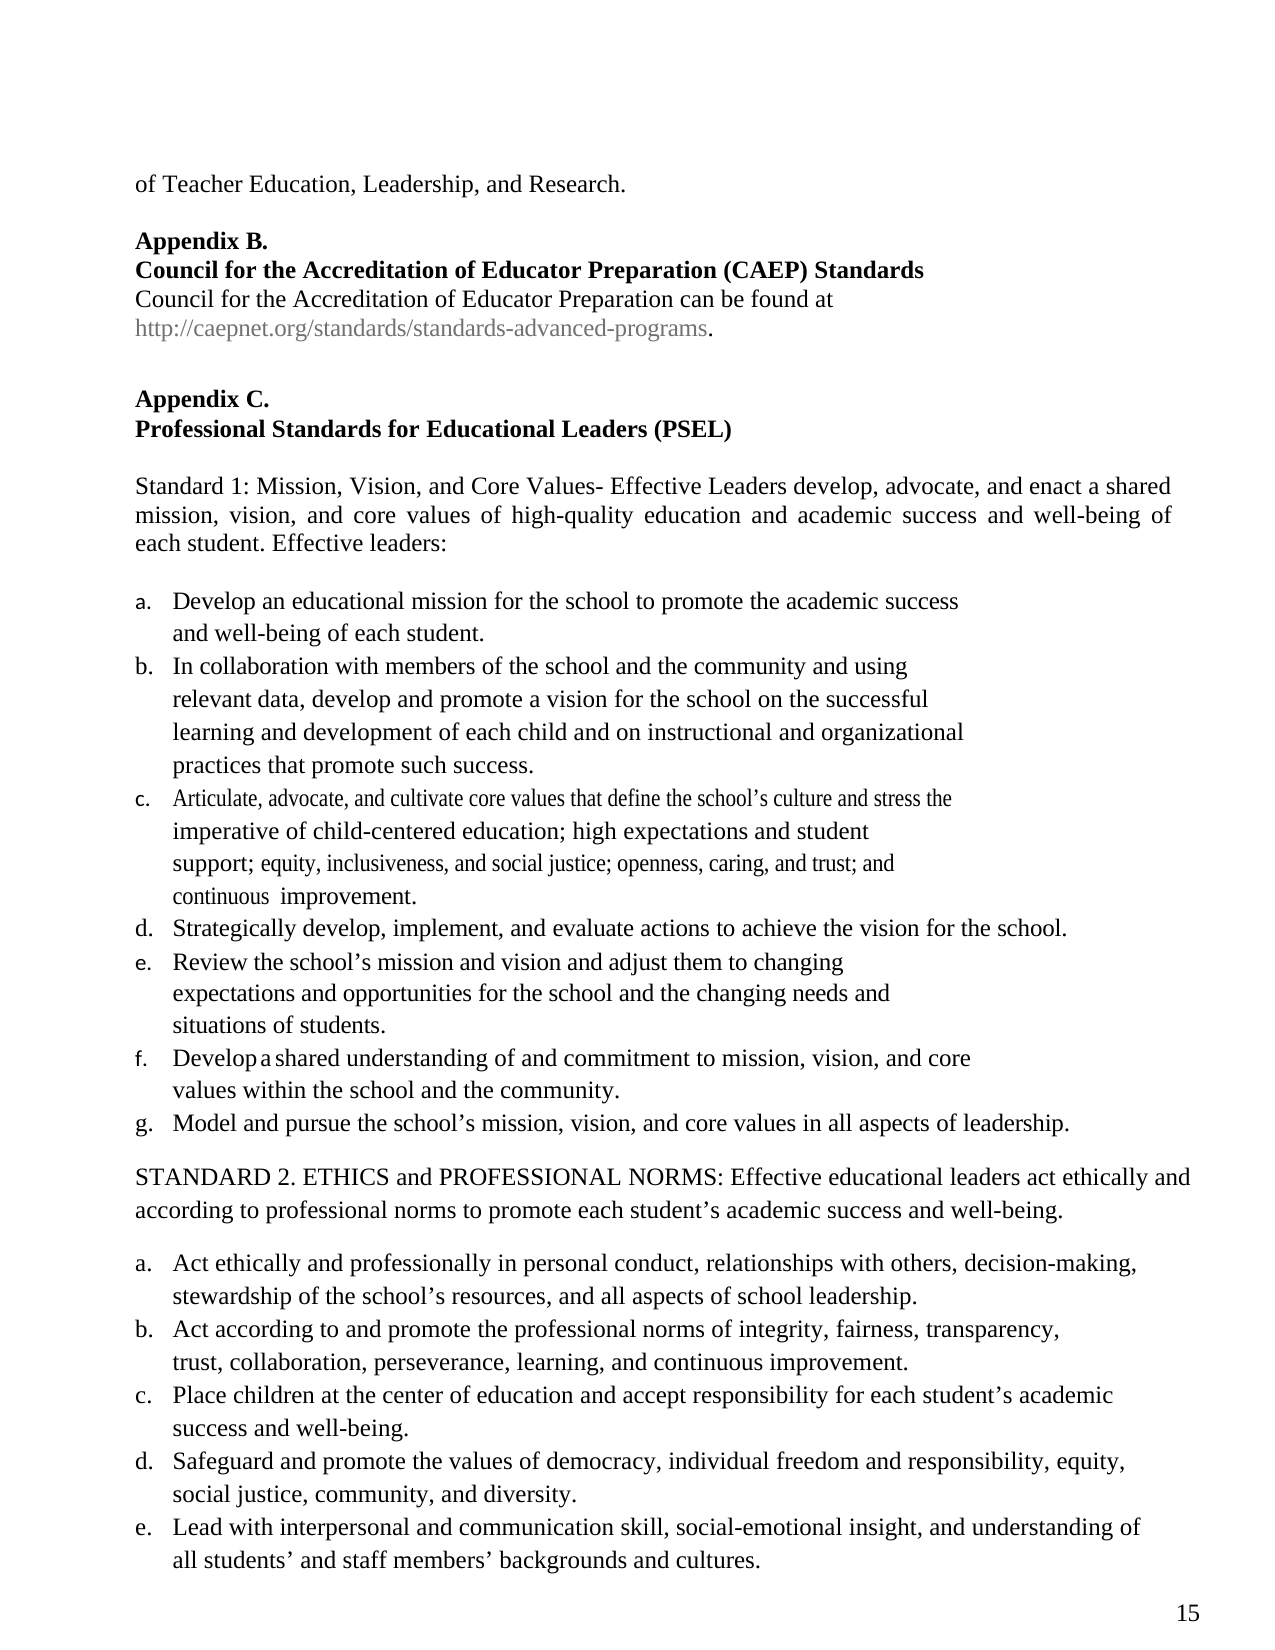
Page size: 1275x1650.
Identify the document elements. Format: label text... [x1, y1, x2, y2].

list Strategically develop, implement, and evaluate actions to achieve the vision for the school. [135, 913, 1275, 942]
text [135, 169, 1197, 197]
list Safeguard and promote the values of democracy, individual freedom and responsibility, equity, social justice, community, and diversity. [135, 1446, 1189, 1508]
list Develop an educational mission for the school to promote the academic success and well-being of each student. [135, 586, 981, 647]
text Professional Standards for Educational Leaders (PSEL) [135, 414, 1275, 442]
subtitle Appendix B. [135, 226, 1275, 255]
list Model and pursue the school’s mission, vision, and core values in all aspects of leadership. [135, 1108, 1275, 1137]
list Lead with interpersonal and communication skill, social-emotional insight, and understanding of all students’ and staff members’ backgrounds and cultures. [135, 1512, 1171, 1574]
list Act according to and promote the professional norms of integrity, fairness, transparency, trust, collaboration, perseverance, learning, and continuous improvement. [135, 1314, 1115, 1376]
list Articulate, advocate, and cultivate core values that define the school’s culture and stress the imperative of child-centered education; high expectations and student support; equity, inclusiveness, and social justice; openness, caring, and trust; and continuous improvement. [135, 783, 957, 909]
list Develop a shared understanding of and commitment to mission, vision, and core values within the school and the community. [135, 1043, 998, 1104]
subtitle Appendix C. [135, 384, 1275, 413]
list Review the school’s mission and vision and adjust them to changing expectations and opportunities for the school and the changing needs and situations of students. [135, 947, 905, 1039]
list In collaboration with members of the school and the community and using relevant data, develop and promote a vision for the school on the successful learning and development of each child and on instructional and organizational practices that promote such success. [135, 651, 976, 779]
text Council for the Accreditation of Educator Preparation (CAEP) Standards Council for the Accreditation of Educator Preparation can be found at http://caepnet.org/standards/standards-advanced-programs. [135, 255, 924, 342]
text STANDARD 2. ETHICS and PROFESSIONAL NORMS: Effective educational leaders act ethically and according to professional norms to promote each student’s academic success and well-being. [135, 1162, 1275, 1224]
list Place children at the center of education and accept responsibility for each student’s academic success and well-being. [135, 1380, 1193, 1442]
text Standard 1: Mission, Vision, and Core Values- Effective Leaders develop, advocate, and enact a shared mission, vision, and core values of high-quality education and academic success and well-being of each student. Effective leaders: [135, 471, 1172, 557]
list Act ethically and professionally in personal conduct, relationships with others, decision-making, stewardship of the school’s resources, and all aspects of school leadership. [135, 1248, 1137, 1310]
